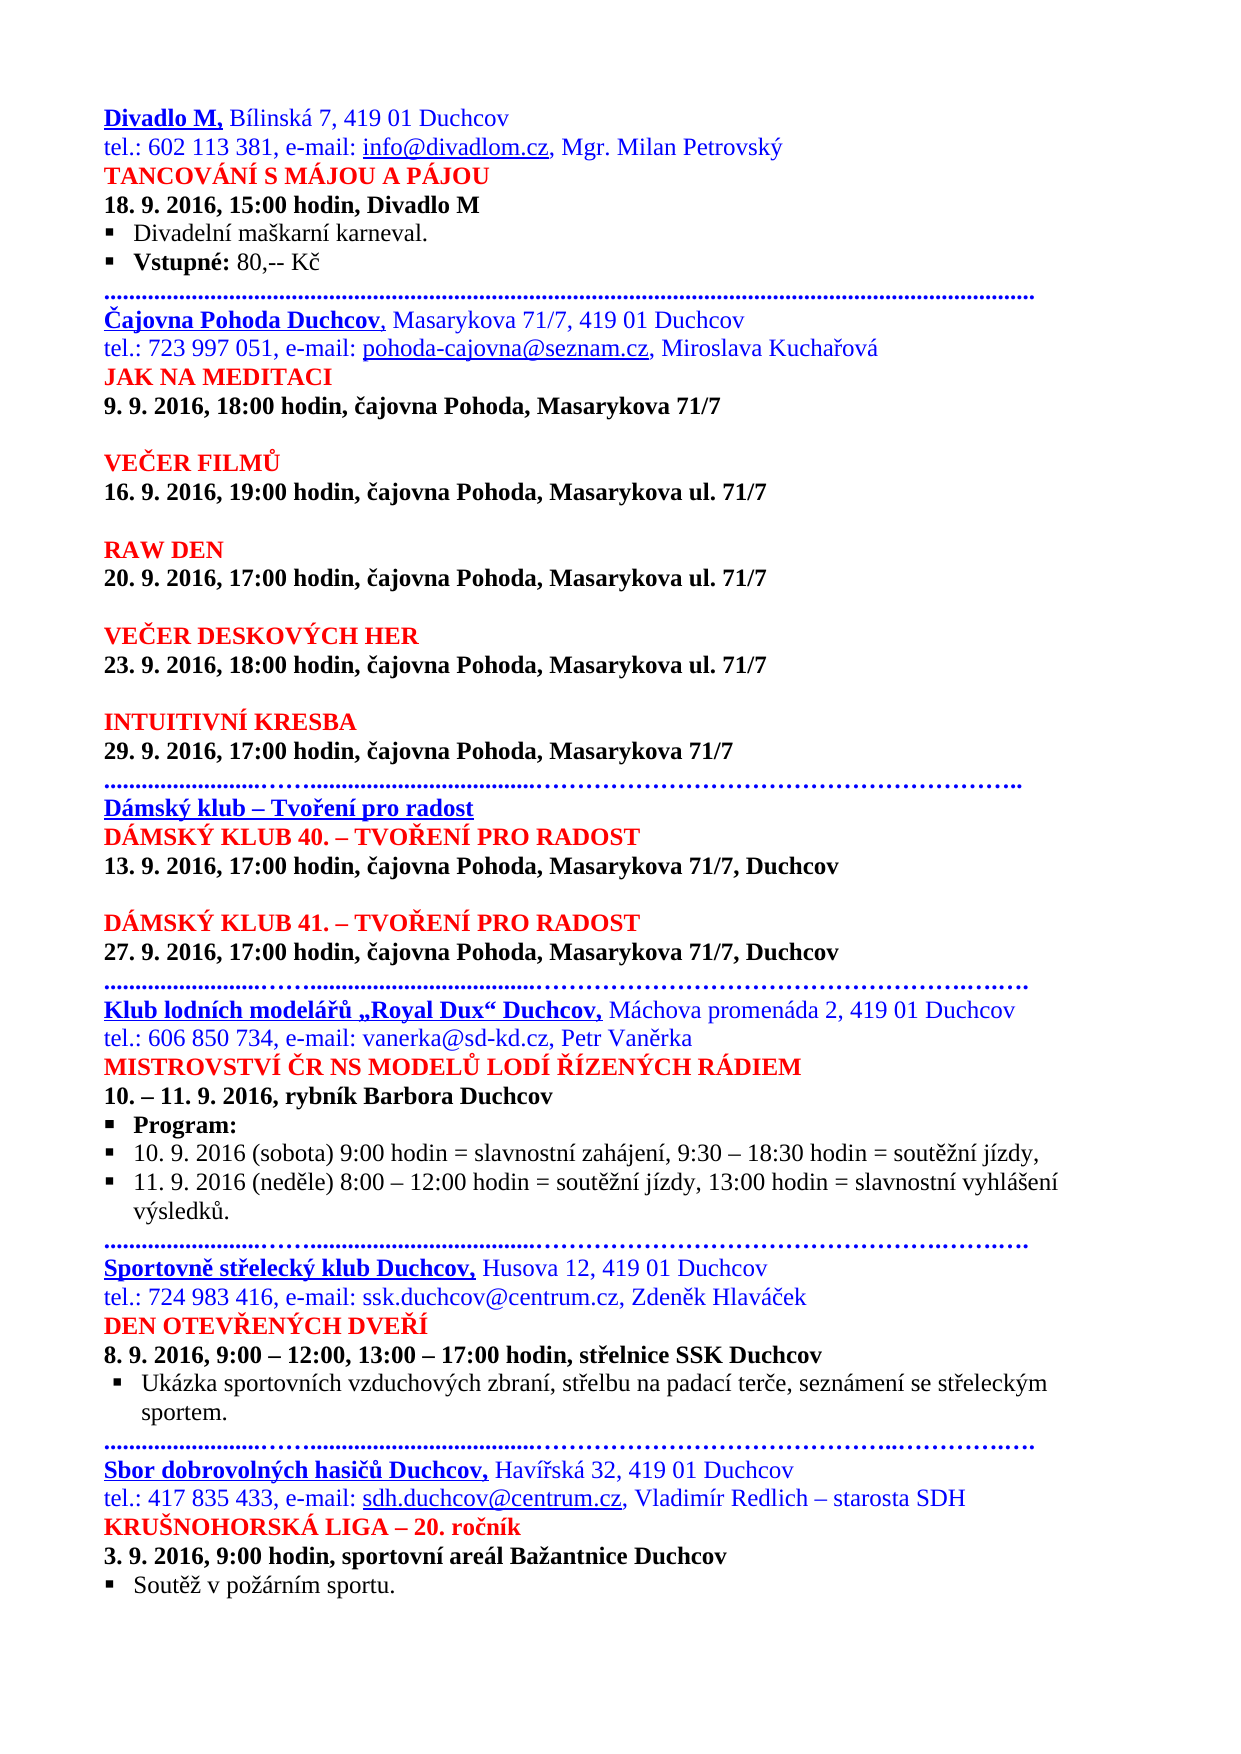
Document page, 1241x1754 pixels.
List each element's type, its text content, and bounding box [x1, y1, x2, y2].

text Divadlo M, Bílinská 7, 419 01 Duchcov [103, 103, 1093, 132]
text Sbor dobrovolných hasičů Duchcov, Havířská 32, 419 01 Duchcov [103, 1455, 1093, 1483]
text .........................……....................................………………………………………………….. [103, 765, 1093, 793]
text 3. 9. 2016, 9:00 hodin, sportovní areál Bažantnice Duchcov [103, 1541, 1093, 1570]
list Vstupné: 80,-- Kč [103, 247, 1093, 276]
text 8. 9. 2016, 9:00 – 12:00, 13:00 – 17:00 hodin, střelnice SSK Duchcov [103, 1340, 1093, 1368]
list Divadelní maškarní karneval. [103, 218, 1093, 247]
text 27. 9. 2016, 17:00 hodin, čajovna Pohoda, Masarykova 71/7, Duchcov [103, 937, 1093, 966]
text 16. 9. 2016, 19:00 hodin, čajovna Pohoda, Masarykova ul. 71/7 [103, 477, 1093, 506]
text tel.: 723 997 051, e-mail: pohoda-cajovna@seznam.cz, Miroslava Kuchařová [103, 333, 1093, 362]
text DÁMSKÝ KLUB 41. – TVOŘENÍ PRO RADOST [103, 908, 1093, 937]
text tel.: 602 113 381, e-mail: info@divadlom.cz, Mgr. Milan Petrovský [103, 132, 1093, 161]
text 13. 9. 2016, 17:00 hodin, čajovna Pohoda, Masarykova 71/7, Duchcov [103, 851, 1093, 880]
text DÁMSKÝ KLUB 40. – TVOŘENÍ PRO RADOST [103, 822, 1093, 851]
text 23. 9. 2016, 18:00 hodin, čajovna Pohoda, Masarykova ul. 71/7 [103, 650, 1093, 678]
text .........................……....................................…………………………………………….….…. [103, 966, 1093, 995]
text tel.: 417 835 433, e-mail: sdh.duchcov@centrum.cz, Vladimír Redlich – starosta SDH [103, 1483, 1093, 1512]
text ..................................................................................................................................................... [103, 276, 1093, 305]
text 29. 9. 2016, 17:00 hodin, čajovna Pohoda, Masarykova 71/7 [103, 736, 1093, 765]
text TANCOVÁNÍ S MÁJOU A PÁJOU [103, 161, 1093, 190]
text 10. – 11. 9. 2016, rybník Barbora Duchcov [103, 1081, 1093, 1110]
list 10. 9. 2016 (sobota) 9:00 hodin = slavnostní zahájení, 9:30 – 18:30 hodin = soutěžní jízdy, [103, 1138, 1093, 1167]
list Ukázka sportovních vzduchových zbraní, střelbu na padací terče, seznámení se střeleckým sportem. [111, 1368, 1093, 1426]
text INTUITIVNÍ KRESBA [103, 707, 1093, 736]
text tel.: 606 850 734, e-mail: vanerka@sd-kd.cz, Petr Vaněrka [103, 1023, 1093, 1052]
list Program: [103, 1110, 1093, 1138]
text Dámský klub – Tvoření pro radost [103, 793, 1093, 822]
list 11. 9. 2016 (neděle) 8:00 – 12:00 hodin = soutěžní jízdy, 13:00 hodin = slavnostní vyhlášení výsledků. [103, 1167, 1093, 1225]
text Klub lodních modelářů „Royal Dux“ Duchcov, Máchova promenáda 2, 419 01 Duchcov [103, 995, 1093, 1023]
text .........................……....................................………………………………………….…….…. [103, 1225, 1093, 1253]
text JAK NA MEDITACI [103, 362, 1093, 391]
text VEČER FILMŮ [103, 448, 1093, 477]
text 18. 9. 2016, 15:00 hodin, Divadlo M [103, 190, 1093, 218]
text RAW DEN [103, 535, 1093, 563]
list Soutěž v požárním sportu. [103, 1570, 1093, 1598]
text VEČER DESKOVÝCH HER [103, 621, 1093, 650]
text .........................……....................................……………………………………..………….…. [103, 1426, 1093, 1455]
text DEN OTEVŘENÝCH DVEŘÍ [103, 1311, 1093, 1340]
text tel.: 724 983 416, e-mail: ssk.duchcov@centrum.cz, Zdeněk Hlaváček [103, 1282, 1093, 1311]
text Sportovně střelecký klub Duchcov, Husova 12, 419 01 Duchcov [103, 1253, 1093, 1282]
text KRUŠNOHORSKÁ LIGA – 20. ročník [103, 1512, 1093, 1541]
text Čajovna Pohoda Duchcov, Masarykova 71/7, 419 01 Duchcov [103, 305, 1093, 333]
text 9. 9. 2016, 18:00 hodin, čajovna Pohoda, Masarykova 71/7 [103, 391, 1093, 420]
text 20. 9. 2016, 17:00 hodin, čajovna Pohoda, Masarykova ul. 71/7 [103, 563, 1093, 592]
text MISTROVSTVÍ ČR NS MODELŮ LODÍ ŘÍZENÝCH RÁDIEM [59, 1052, 1093, 1081]
